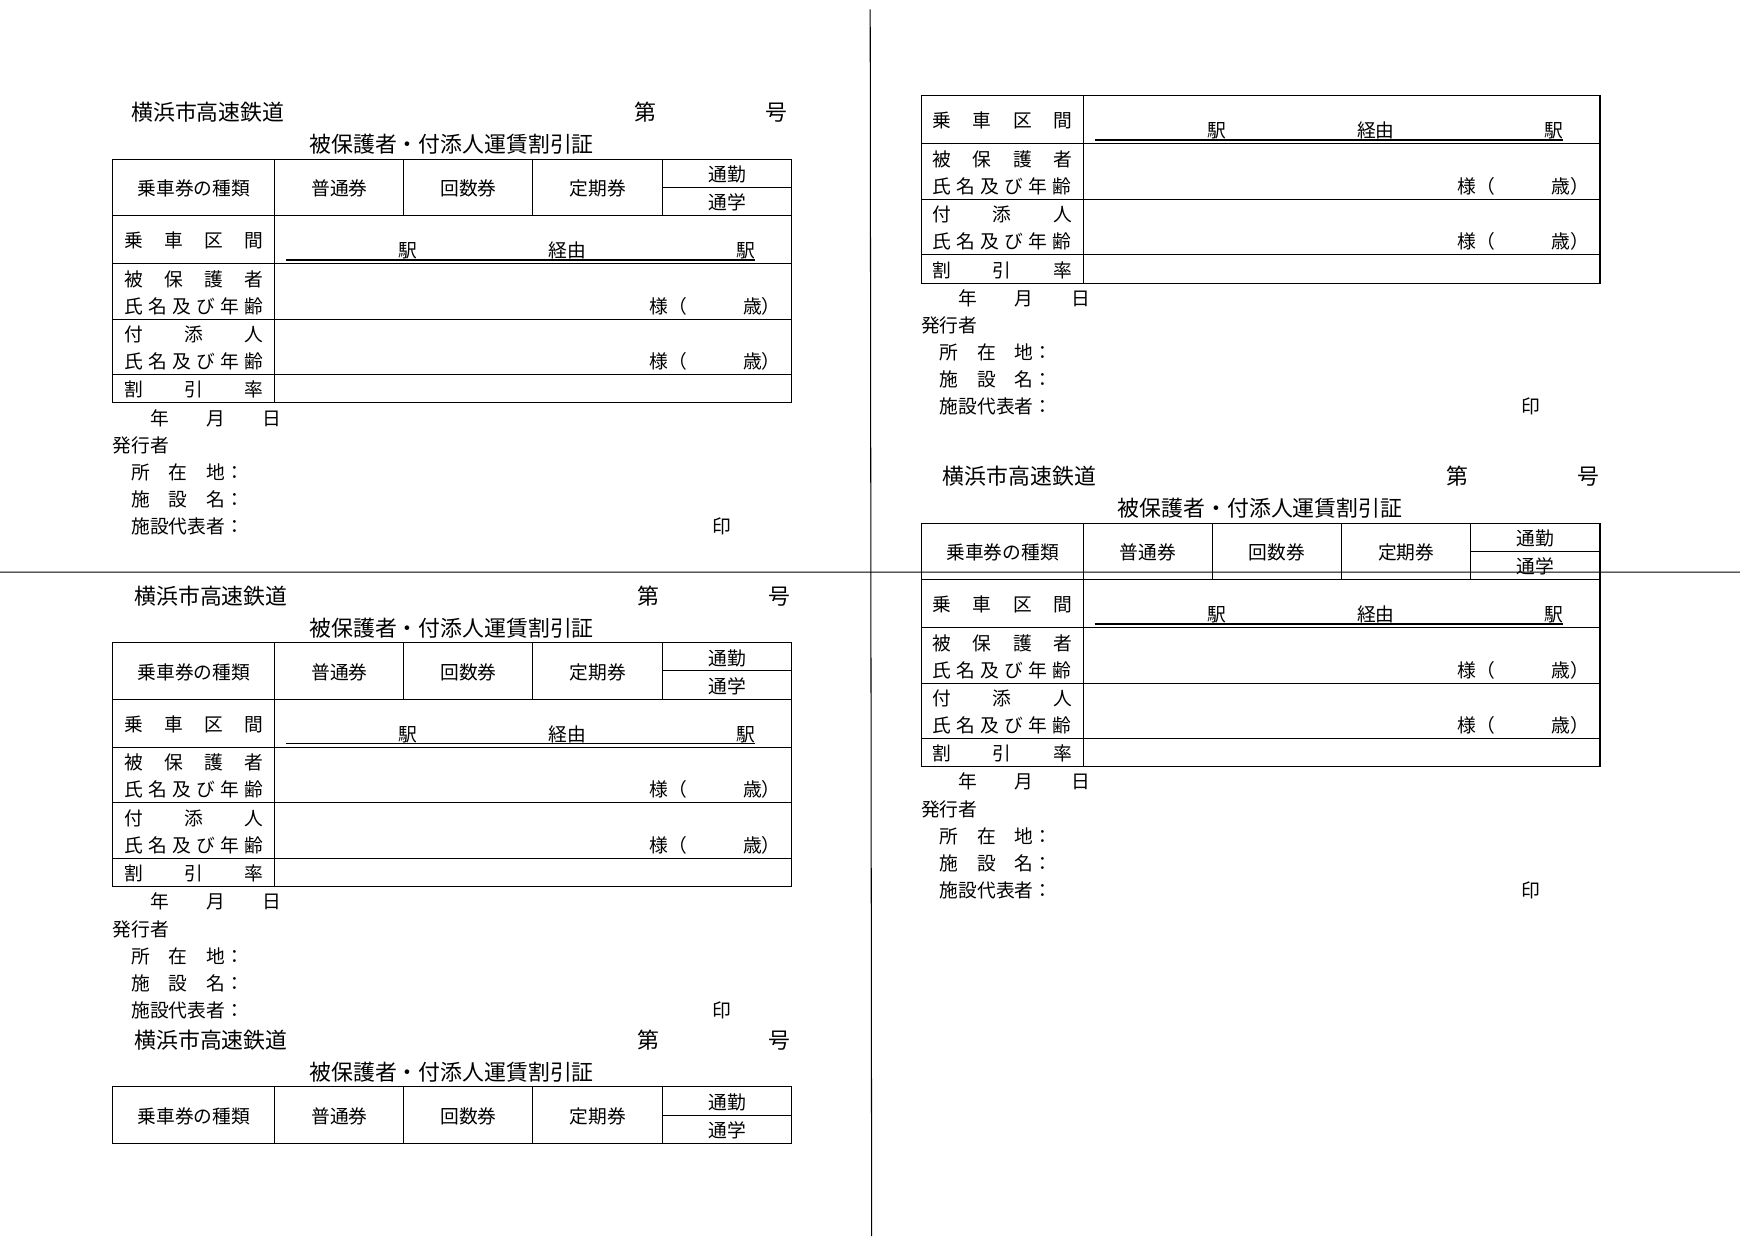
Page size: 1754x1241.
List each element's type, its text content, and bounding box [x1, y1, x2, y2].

table_header 定期券 [1342, 524, 1470, 571]
text 施 設 名： [921, 365, 1642, 392]
table_cell 被保護者 氏名及び年齢 [113, 748, 274, 802]
text 横浜市高速鉄道 第 号 [112, 579, 833, 611]
table_header 普通券 [1084, 524, 1212, 571]
text 所 在 地： [112, 941, 833, 968]
table_header 回数券 [1213, 524, 1341, 571]
table_header 乗車券の種類 [113, 1087, 274, 1143]
text 年 月 日 [112, 403, 833, 430]
text 被保護者・付添人運賃割引証 [112, 1054, 833, 1086]
table_cell 被保護者 氏名及び年齢 [922, 628, 1083, 682]
table_cell 通学 [663, 1116, 791, 1143]
table_header 普通券 [275, 1087, 403, 1143]
text 所 在 地： [921, 338, 1642, 365]
table_header 乗車券の種類 [922, 524, 1083, 571]
text 所 在 地： [112, 458, 833, 485]
table_header 普通券 [275, 160, 403, 215]
table_cell 乗車区間 [113, 700, 274, 747]
table_header 乗車券の種類 [113, 643, 274, 699]
text 横浜市高速鉄道 第 号 [112, 1023, 833, 1054]
table_header 通勤 [663, 1087, 791, 1114]
table_cell 様（ 歳） [1084, 144, 1599, 199]
text 被保護者・付添人運賃割引証 [112, 127, 833, 158]
text 施 設 名： [112, 968, 833, 996]
table_cell 付添人 氏名及び年齢 [113, 320, 274, 374]
text 被保護者・付添人運賃割引証 [112, 611, 833, 642]
text 発行者 [921, 794, 1642, 822]
text 所 在 地： [921, 822, 1642, 849]
table_cell 割引率 [113, 859, 274, 886]
table_cell 被保護者 氏名及び年齢 [922, 144, 1083, 199]
table_cell 駅 経由 駅 [1084, 96, 1599, 143]
table_header 回数券 [404, 160, 532, 215]
table_cell 様（ 歳） [275, 748, 791, 802]
table_cell 付添人 氏名及び年齢 [922, 684, 1083, 738]
table_header 乗車券の種類 [113, 160, 274, 215]
text 施設代表者： 印 [921, 392, 1642, 419]
text 年 月 日 [112, 887, 833, 914]
table_cell 割引率 [113, 375, 274, 402]
table_cell 駅 経由 駅 [275, 216, 791, 263]
table_header 通勤 [1471, 524, 1599, 551]
table_cell 様（ 歳） [1084, 684, 1599, 738]
text 年 月 日 [921, 283, 1642, 311]
text 施設代表者： 印 [112, 512, 833, 539]
text 発行者 [112, 430, 833, 458]
table_cell [275, 375, 791, 402]
text 発行者 [112, 914, 833, 941]
table_header 定期券 [533, 160, 662, 215]
table_cell 乗車区間 [922, 96, 1083, 143]
table_cell 様（ 歳） [275, 320, 791, 374]
table_cell 通学 [663, 671, 791, 699]
table_header 通勤 [663, 160, 791, 187]
table_header 回数券 [404, 643, 532, 699]
table_cell 割引率 [922, 255, 1083, 282]
table_cell [275, 859, 791, 886]
table_cell [1084, 739, 1599, 766]
text 横浜市高速鉄道 第 号 [921, 459, 1642, 491]
table_header 通勤 [663, 643, 791, 670]
text 施設代表者： 印 [921, 876, 1642, 903]
text 年 月 日 [921, 767, 1642, 794]
table_cell 通学 [1471, 552, 1599, 571]
table_cell 様（ 歳） [1084, 200, 1599, 254]
table_cell 様（ 歳） [275, 803, 791, 858]
table_cell 付添人 氏名及び年齢 [113, 803, 274, 858]
table_cell 様（ 歳） [275, 264, 791, 318]
table_cell 割引率 [922, 739, 1083, 766]
text 施設代表者： 印 [112, 996, 833, 1023]
table_cell 付添人 氏名及び年齢 [922, 200, 1083, 254]
table_cell 乗車区間 [922, 580, 1083, 627]
text 施 設 名： [112, 485, 833, 512]
text 横浜市高速鉄道 第 号 [112, 95, 833, 127]
table_cell 乗車区間 [113, 216, 274, 263]
table_cell 駅 経由 駅 [275, 700, 791, 747]
text 被保護者・付添人運賃割引証 [921, 491, 1642, 522]
table_cell [1084, 255, 1599, 282]
table_header 普通券 [275, 643, 403, 699]
table_header 定期券 [533, 1087, 662, 1143]
table_cell 被保護者 氏名及び年齢 [113, 264, 274, 318]
text 発行者 [921, 311, 1642, 338]
table_cell 様（ 歳） [1084, 628, 1599, 682]
text 施 設 名： [921, 849, 1642, 876]
table_header 回数券 [404, 1087, 532, 1143]
table_cell 通学 [663, 188, 791, 215]
table_cell 駅 経由 駅 [1084, 580, 1599, 627]
table_header 定期券 [533, 643, 662, 699]
